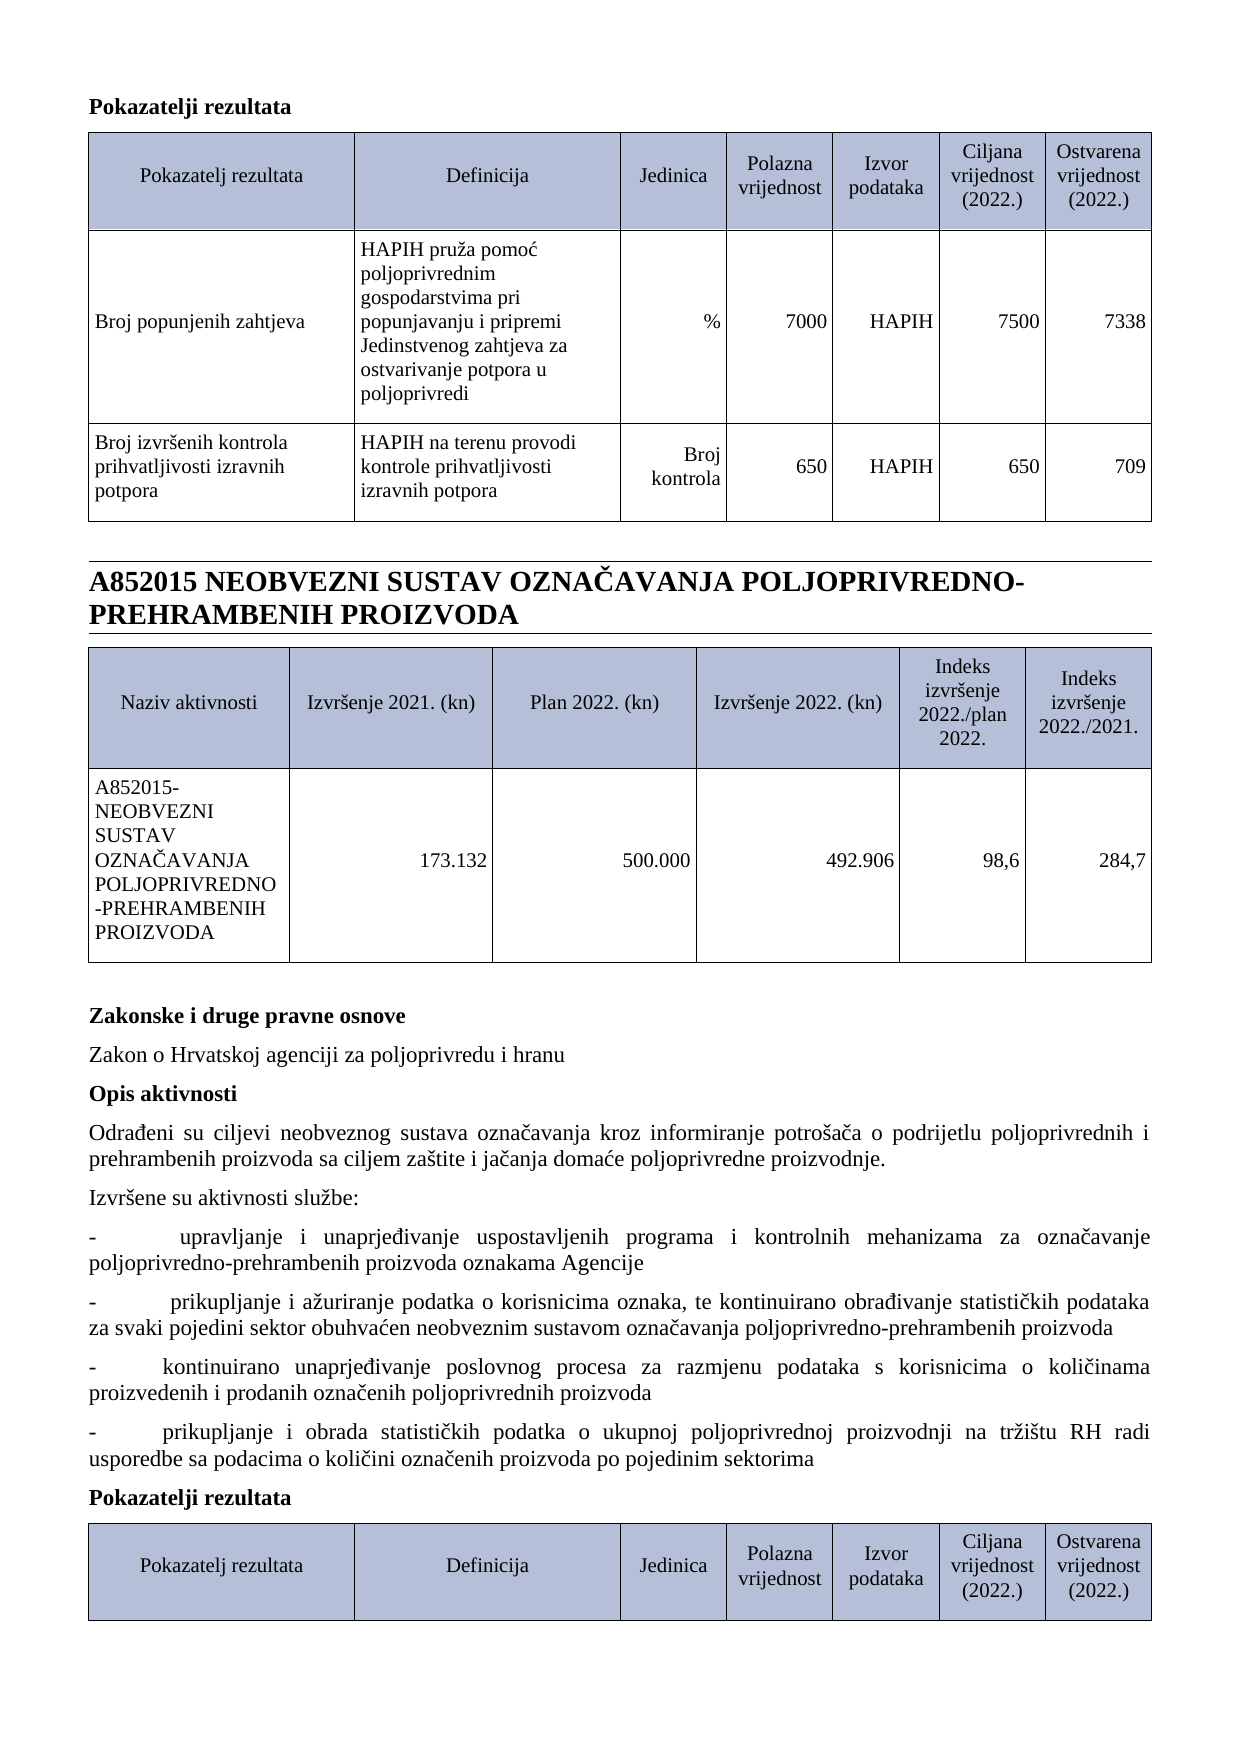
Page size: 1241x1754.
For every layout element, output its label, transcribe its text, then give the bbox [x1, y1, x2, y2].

table_header Izvršenje 2022. (kn) [697, 648, 899, 768]
table_header Pokazatelj rezultata [89, 1524, 354, 1620]
table_cell 492.906 [697, 769, 899, 962]
text Odrađeni su ciljevi neobveznog sustava označavanja kroz informiranje potrošača o podrijetlu poljoprivrednih i prehrambenih proizvoda sa ciljem zaštite i jačanja domaće poljoprivredne proizvodnje. [89, 1119, 1152, 1171]
table_cell HAPIH na terenu provodi kontrole prihvatljivosti izravnih potpora [355, 424, 620, 521]
text Zakon o Hrvatskoj agenciji za poljoprivredu i hranu [89, 1041, 1152, 1067]
subtitle Opis aktivnosti [89, 1080, 1152, 1106]
table_header Jedinica [621, 1524, 726, 1620]
table_cell 284,7 [1026, 769, 1151, 962]
table_header Jedinica [621, 133, 726, 229]
table_cell 7000 [727, 231, 832, 423]
table_cell 709 [1046, 424, 1151, 521]
table_header Naziv aktivnosti [89, 648, 289, 768]
table_cell HAPIH [833, 231, 939, 423]
table_header Izvršenje 2021. (kn) [290, 648, 492, 768]
table_cell HAPIH pruža pomoć poljoprivrednim gospodarstvima pri popunjavanju i pripremi Jedinstvenog zahtjeva za ostvarivanje potpora u poljoprivredi [355, 231, 620, 423]
table_cell HAPIH [833, 424, 939, 521]
table_cell A852015-NEOBVEZNI SUSTAV OZNAČAVANJA POLJOPRIVREDNO-PREHRAMBENIH PROIZVODA [89, 769, 289, 962]
table_header Pokazatelj rezultata [89, 133, 354, 229]
table_header Definicija [355, 133, 620, 229]
subtitle Zakonske i druge pravne osnove [89, 1002, 1152, 1028]
table_cell 500.000 [493, 769, 696, 962]
subtitle Pokazatelji rezultata [89, 1483, 1152, 1510]
table_header Ciljana vrijednost (2022.) [940, 1524, 1045, 1620]
table_cell 650 [727, 424, 832, 521]
subtitle A852015 NEOBVEZNI SUSTAV OZNAČAVANJA POLJOPRIVREDNO-PREHRAMBENIH PROIZVODA [89, 562, 1152, 633]
table_cell Broj popunjenih zahtjeva [89, 231, 354, 423]
table_cell 650 [940, 424, 1045, 521]
table_header Ostvarena vrijednost (2022.) [1046, 1524, 1151, 1620]
table_header Definicija [355, 1524, 620, 1620]
table_header Plan 2022. (kn) [493, 648, 696, 768]
table_cell 173.132 [290, 769, 492, 962]
text - prikupljanje i obrada statističkih podatka o ukupnoj poljoprivrednoj proizvodnji na tržištu RH radi usporedbe sa podacima o količini označenih proizvoda po pojedinim sektorima [89, 1418, 1152, 1471]
table_header Polazna vrijednost [727, 1524, 832, 1620]
table_header Polazna vrijednost [727, 133, 832, 229]
table_header Ciljana vrijednost (2022.) [940, 133, 1045, 229]
text - upravljanje i unaprjeđivanje uspostavljenih programa i kontrolnih mehanizama za označavanje poljoprivredno-prehrambenih proizvoda oznakama Agencije [89, 1223, 1152, 1275]
table_header Indeks izvršenje 2022./2021. [1026, 648, 1151, 768]
table_cell Broj kontrola [621, 424, 726, 521]
table_header Ostvarena vrijednost (2022.) [1046, 133, 1151, 229]
table_header Izvor podataka [833, 133, 939, 229]
table_cell 7500 [940, 231, 1045, 423]
subtitle Pokazatelji rezultata [89, 93, 1152, 119]
table_cell % [621, 231, 726, 423]
text - prikupljanje i ažuriranje podatka o korisnicima oznaka, te kontinuirano obrađivanje statističkih podataka za svaki pojedini sektor obuhvaćen neobveznim sustavom označavanja poljoprivredno-prehrambenih proizvoda [89, 1288, 1152, 1341]
table_cell 7338 [1046, 231, 1151, 423]
table_cell Broj izvršenih kontrola prihvatljivosti izravnih potpora [89, 424, 354, 521]
text Izvršene su aktivnosti službe: [89, 1184, 1152, 1210]
table_cell 98,6 [900, 769, 1025, 962]
table_header Izvor podataka [833, 1524, 939, 1620]
text - kontinuirano unaprjeđivanje poslovnog procesa za razmjenu podataka s korisnicima o količinama proizvedenih i prodanih označenih poljoprivrednih proizvoda [89, 1353, 1152, 1406]
table_header Indeks izvršenje 2022./plan 2022. [900, 648, 1025, 768]
